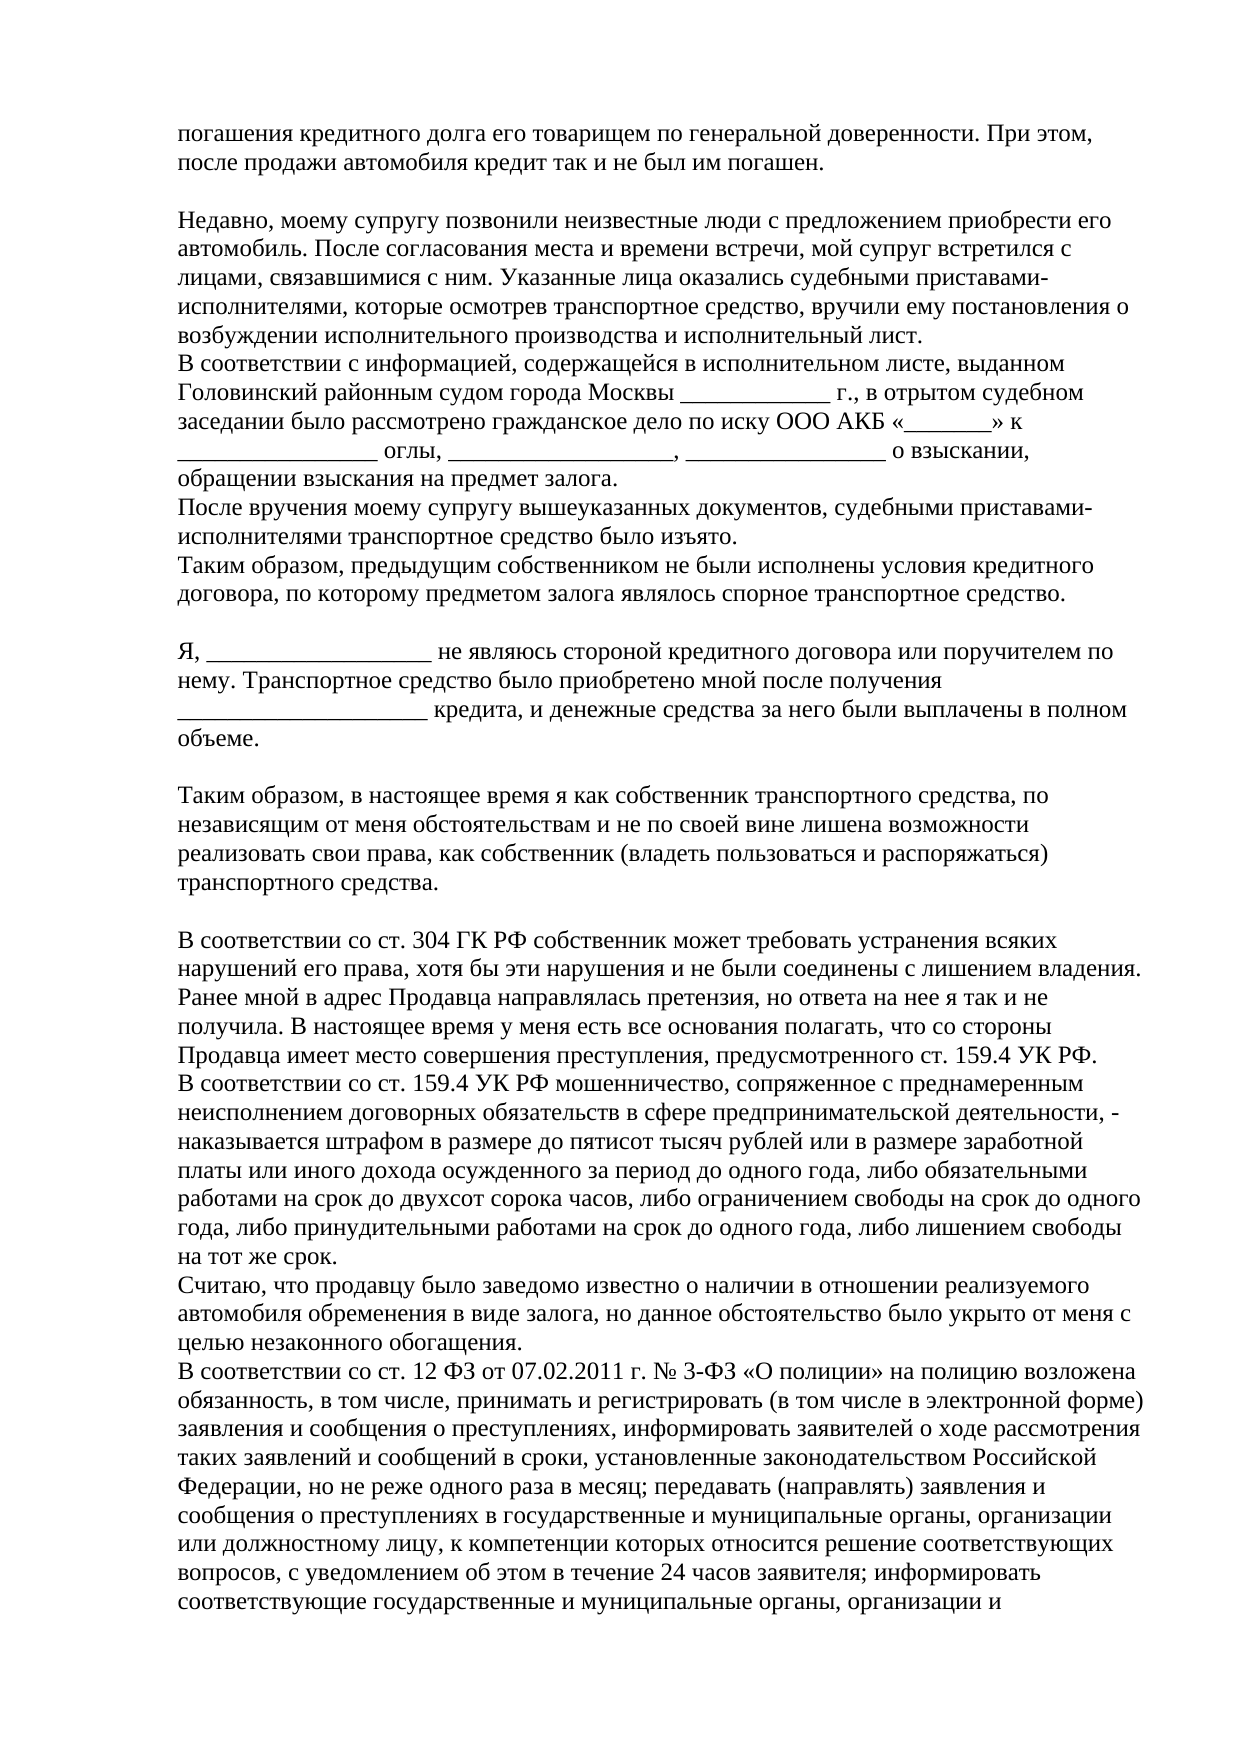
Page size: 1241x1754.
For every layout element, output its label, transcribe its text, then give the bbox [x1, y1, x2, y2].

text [177, 118, 1152, 176]
text Недавно, моему супругу позвонили неизвестные люди с предложением приобрести его автомобиль. После согласования места и времени встречи, мой супруг встретился с лицами, связавшимися с ним. Указанные лица оказались судебными приставами-исполнителями, которые осмотрев транспортное средство, вручили ему постановления о возбуждении исполнительного производства и исполнительный лист. В соответствии с информацией, содержащейся в исполнительном листе, выданном Головинский районным судом города Москвы ____________ г., в отрытом судебном заседании было рассмотрено гражданское дело по иску ООО АКБ «_______» к ________________ оглы, __________________, ________________ о взыскании, обращении взыскания на предмет залога. После вручения моему супругу вышеуказанных документов, судебными приставами-исполнителями транспортное средство было изъято. Таким образом, предыдущим собственником не были исполнены условия кредитного договора, по которому предметом залога являлось спорное транспортное средство. [177, 205, 1152, 607]
text Я, __________________ не являюсь стороной кредитного договора или поручителем по нему. Транспортное средство было приобретено мной после получения ____________________ кредита, и денежные средства за него были выплачены в полном объеме. [177, 636, 1152, 751]
text Таким образом, в настоящее время я как собственник транспортного средства, по независящим от меня обстоятельствам и не по своей вине лишена возможности реализовать свои права, как собственник (владеть пользоваться и распоряжаться) транспортного средства. [177, 781, 1152, 896]
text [177, 925, 1152, 1615]
